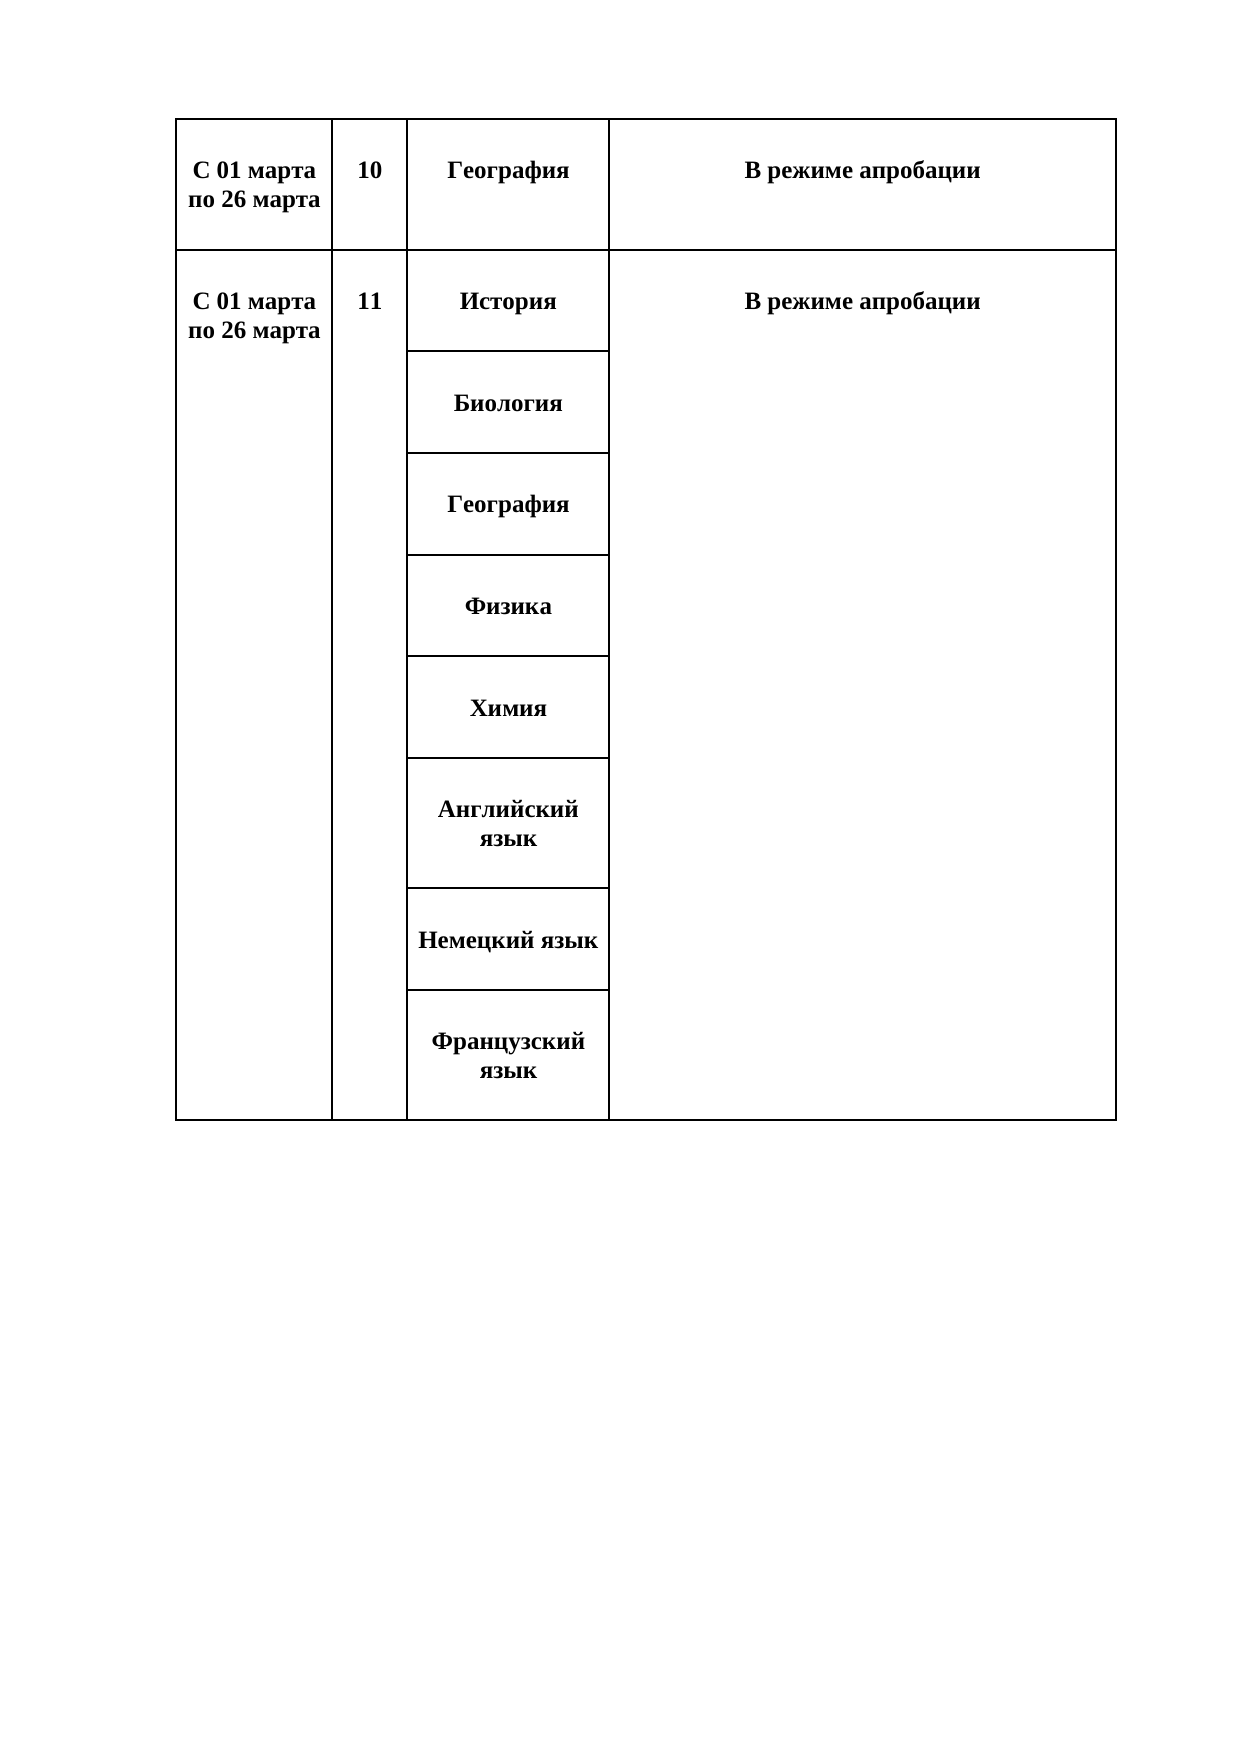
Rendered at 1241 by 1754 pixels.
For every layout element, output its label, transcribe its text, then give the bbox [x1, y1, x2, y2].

table_cell География [408, 454, 608, 553]
table_cell 11 [333, 251, 406, 1119]
table_cell В режиме апробации [610, 120, 1115, 248]
table_cell Немецкий язык [408, 889, 608, 989]
table_cell Химия [408, 657, 608, 757]
table_cell В режиме апробации [610, 251, 1115, 1119]
table_cell Физика [408, 556, 608, 655]
table_cell Биология [408, 352, 608, 452]
table_cell География [408, 120, 608, 248]
table_cell С 01 марта по 26 марта [177, 251, 331, 1119]
table_cell Французский язык [408, 991, 608, 1119]
table_cell 10 [333, 120, 406, 248]
table_cell История [408, 251, 608, 350]
table_cell С 01 марта по 26 марта [177, 120, 331, 248]
table_cell Английский язык [408, 759, 608, 887]
